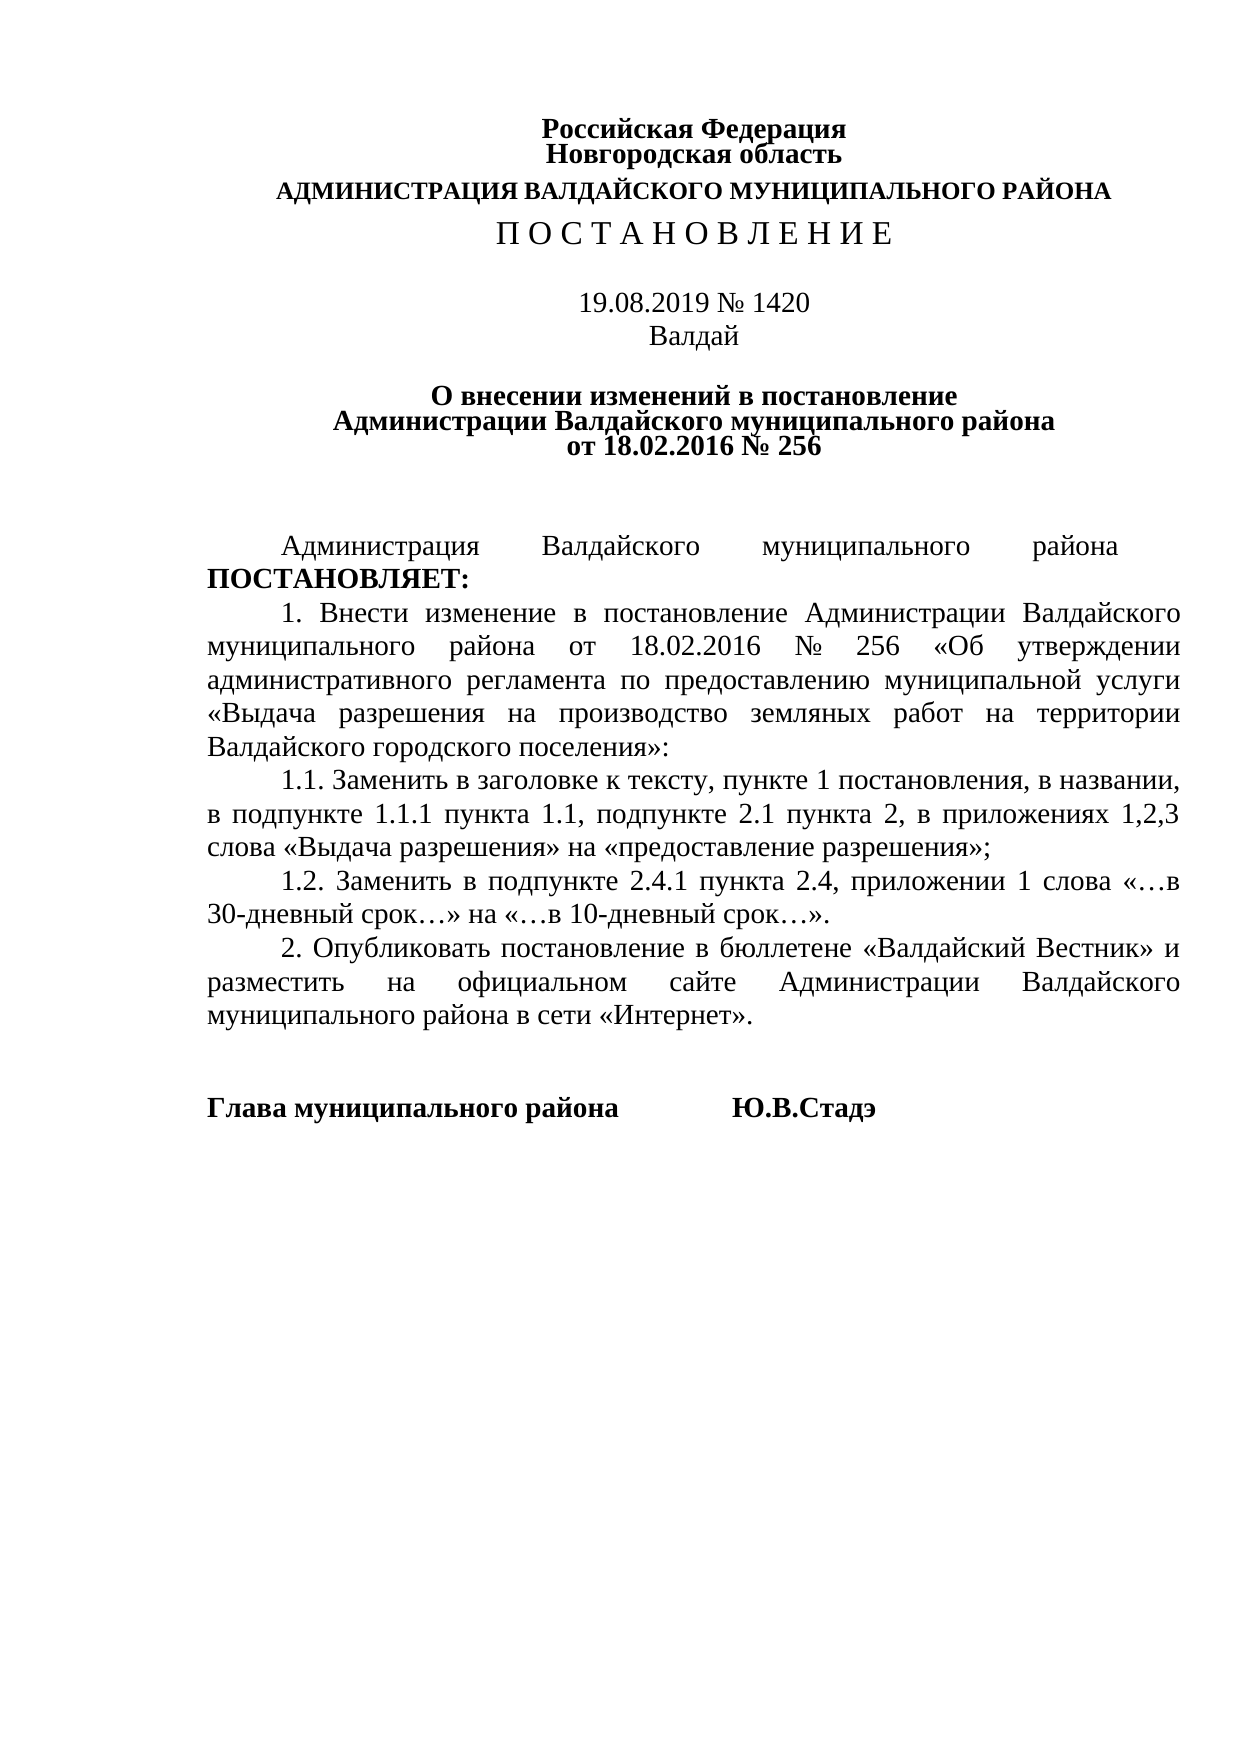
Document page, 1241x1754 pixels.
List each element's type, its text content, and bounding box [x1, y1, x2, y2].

subtitle П О С Т А Н О В Л Е Н И Е [207, 213, 1181, 252]
text 1. Внести изменение в постановление Администрации Валдайского муниципального района от 18.02.2016 № 256 «Об утверждении административного регламента по предоставлению муниципальной услуги «Выдача разрешения на производство земляных работ на территории Валдайского городского поселения»: [207, 595, 1181, 762]
text 1.1. Заменить в заголовке к тексту, пункте 1 постановления, в названии, в подпункте 1.1.1 пункта 1.1, подпункте 2.1 пункта 2, в приложениях 1,2,3 слова «Выдача разрешения» на «предоставление разрешения»; [207, 762, 1181, 863]
text 2. Опубликовать постановление в бюллетене «Валдайский Вестник» и разместить на официальном сайте Администрации Валдайского муниципального района в сети «Интернет». [207, 930, 1181, 1031]
text 1.2. Заменить в подпункте 2.4.1 пункта 2.4, приложении 1 слова «…в 30-дневный срок…» на «…в 10-дневный срок…». [207, 863, 1181, 930]
text Администрации Валдайского муниципального района [207, 411, 1181, 436]
subtitle АДМИНИСТРАЦИЯ ВАЛДАЙСКОГО МУНИЦИПАЛЬНОГО РАЙОНА [207, 176, 1181, 205]
text Глава муниципального района Ю.В.Стадэ [207, 1098, 1181, 1123]
text Валдай [207, 318, 1181, 352]
text О внесении изменений в постановление [207, 386, 1181, 411]
text от 18.02.2016 № 256 [207, 436, 1181, 461]
text Российская Федерация [207, 118, 1181, 143]
subtitle Новгородская область [207, 143, 1181, 168]
text Администрация Валдайского муниципального района ПОСТАНОВЛЯЕТ: [207, 528, 1181, 595]
text 19.08.2019 № 1420 [207, 285, 1181, 318]
